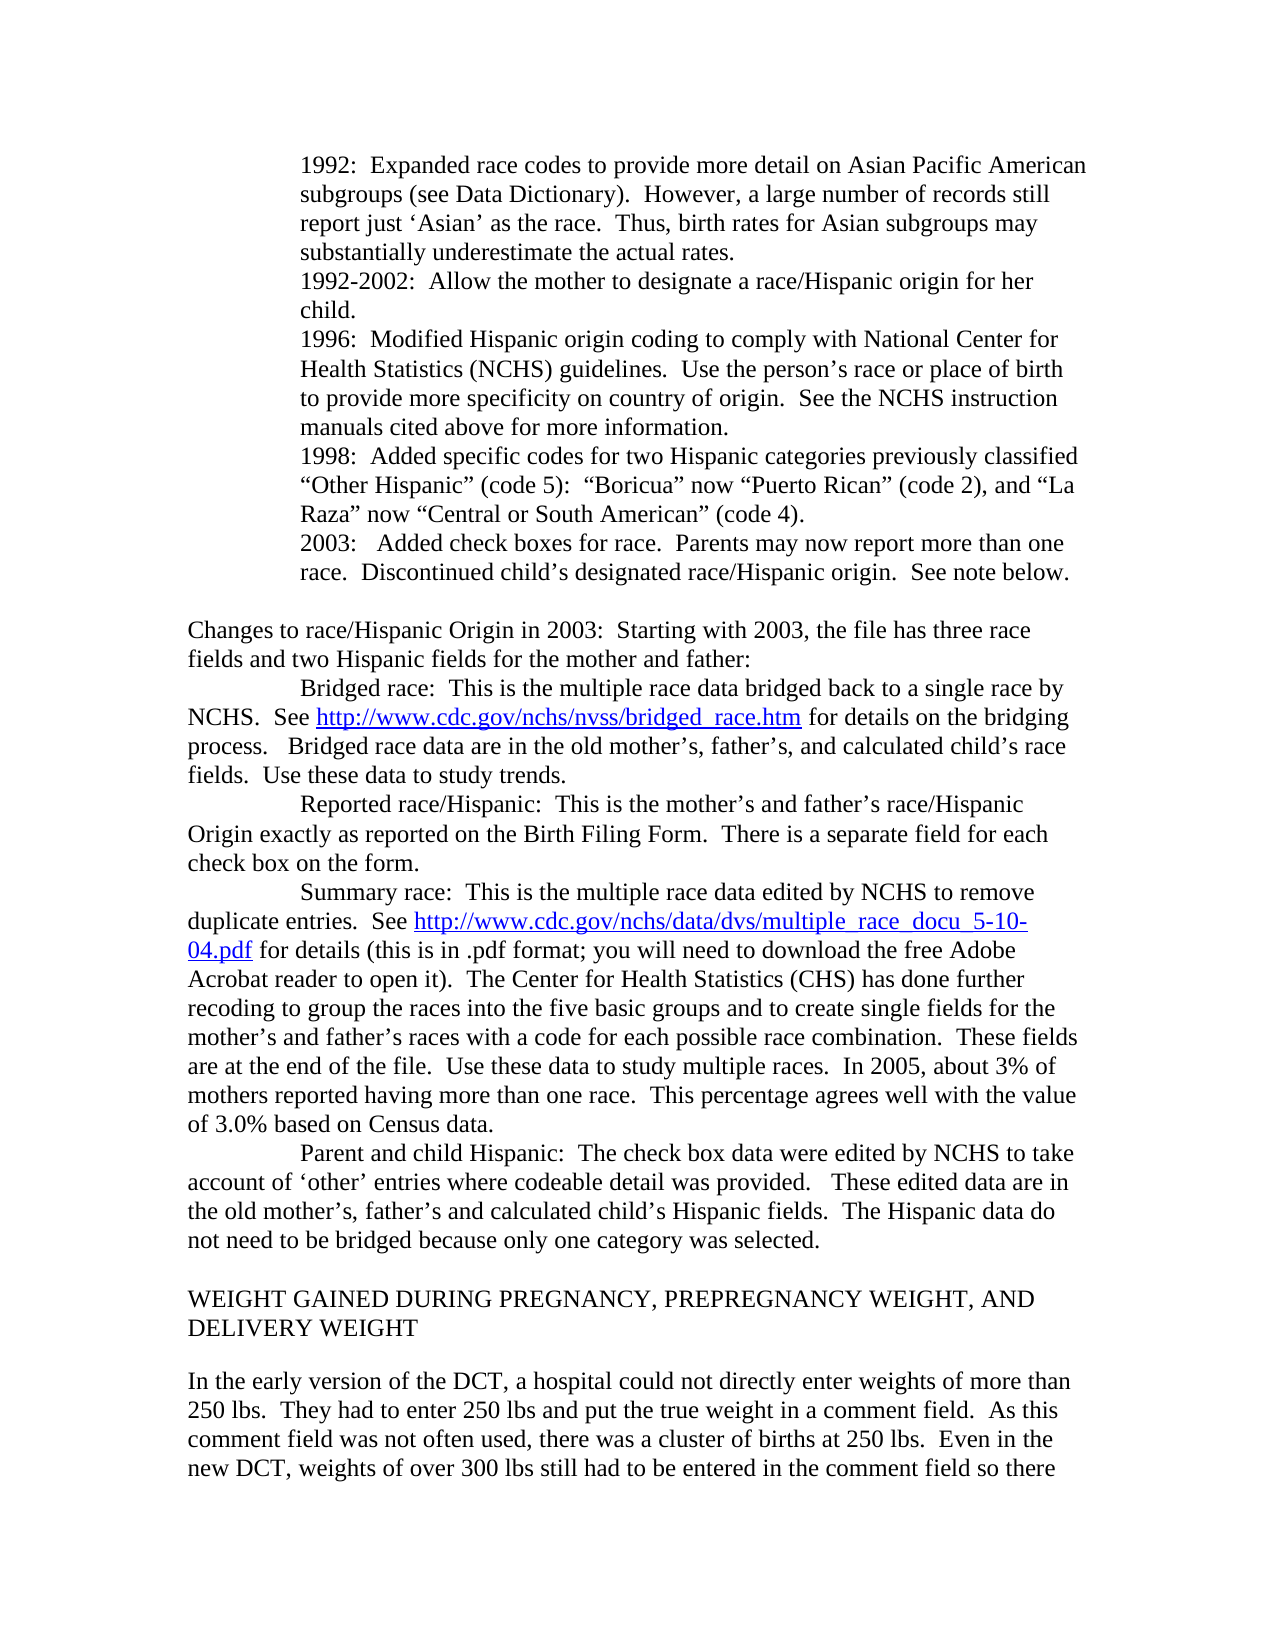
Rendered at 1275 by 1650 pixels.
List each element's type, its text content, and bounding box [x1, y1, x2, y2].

list 2003: Added check boxes for race. Parents may now report more than one race. Discontinued child’s designated race/Hispanic origin. See note below. [262, 528, 1087, 586]
list 1992-2002: Allow the mother to designate a race/Hispanic origin for her child. [262, 266, 1087, 324]
list 1992: Expanded race codes to provide more detail on Asian Pacific American subgroups (see Data Dictionary). However, a large number of records still report just ‘Asian’ as the race. Thus, birth rates for Asian subgroups may substantially underestimate the actual rates. [262, 150, 1087, 266]
list 1998: Added specific codes for two Hispanic categories previously classified “Other Hispanic” (code 5): “Boricua” now “Puerto Rican” (code 2), and “La Raza” now “Central or South American” (code 4). [262, 441, 1087, 528]
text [187, 1366, 1087, 1482]
list 1996: Modified Hispanic origin coding to comply with for Health Statistics (NCHS) guidelines. Use the person’s race or place of birth to provide more specificity on country of origin. See the NCHS instruction manuals cited above for more information. [262, 324, 1087, 441]
text Reported race/Hispanic: This is the mother’s and father’s race/Hispanic Origin exactly as reported on the Birth Filing Form. There is a separate field for each check box on the form. [187, 789, 1087, 877]
text WEIGHT GAINED DURING PREGNANCY, PREPREGNANCY WEIGHT, AND DELIVERY WEIGHT [187, 1283, 1087, 1342]
text Parent and child Hispanic: The check box data were edited by NCHS to take account of ‘other’ entries where codeable detail was provided. These edited data are in the old mother’s, father’s and calculated child’s Hispanic fields. The Hispanic data do not need to be bridged because only one category was selected. [187, 1138, 1087, 1254]
text Changes to race/Hispanic Origin in 2003: Starting with 2003, the file has three race fields and two Hispanic fields for the mother and father: [187, 615, 1087, 673]
text Summary race: This is the multiple race data edited by NCHS to remove duplicate entries. See http://www.cdc.gov/nchs/data/dvs/multiple_race_docu_5-10-04.pdf for details (this is in .pdf format; you will need to download the free Adobe Acrobat reader to open it). The Center for Health Statistics (CHS) has done further recoding to group the races into the five basic groups and to create single fields for the mother’s and father’s races with a code for each possible race combination. These fields are at the end of the file. Use these data to study multiple races. In 2005, about 3% of mothers reported having more than one race. This percentage agrees well with the value of 3.0% based on Census data. [187, 877, 1087, 1138]
text Bridged race: This is the multiple race data bridged back to a single race by NCHS. See http://www.cdc.gov/nchs/nvss/bridged_race.htm for details on the bridging process. Bridged race data are in the old mother’s, father’s, and calculated child’s race fields. Use these data to study trends. [187, 673, 1087, 789]
